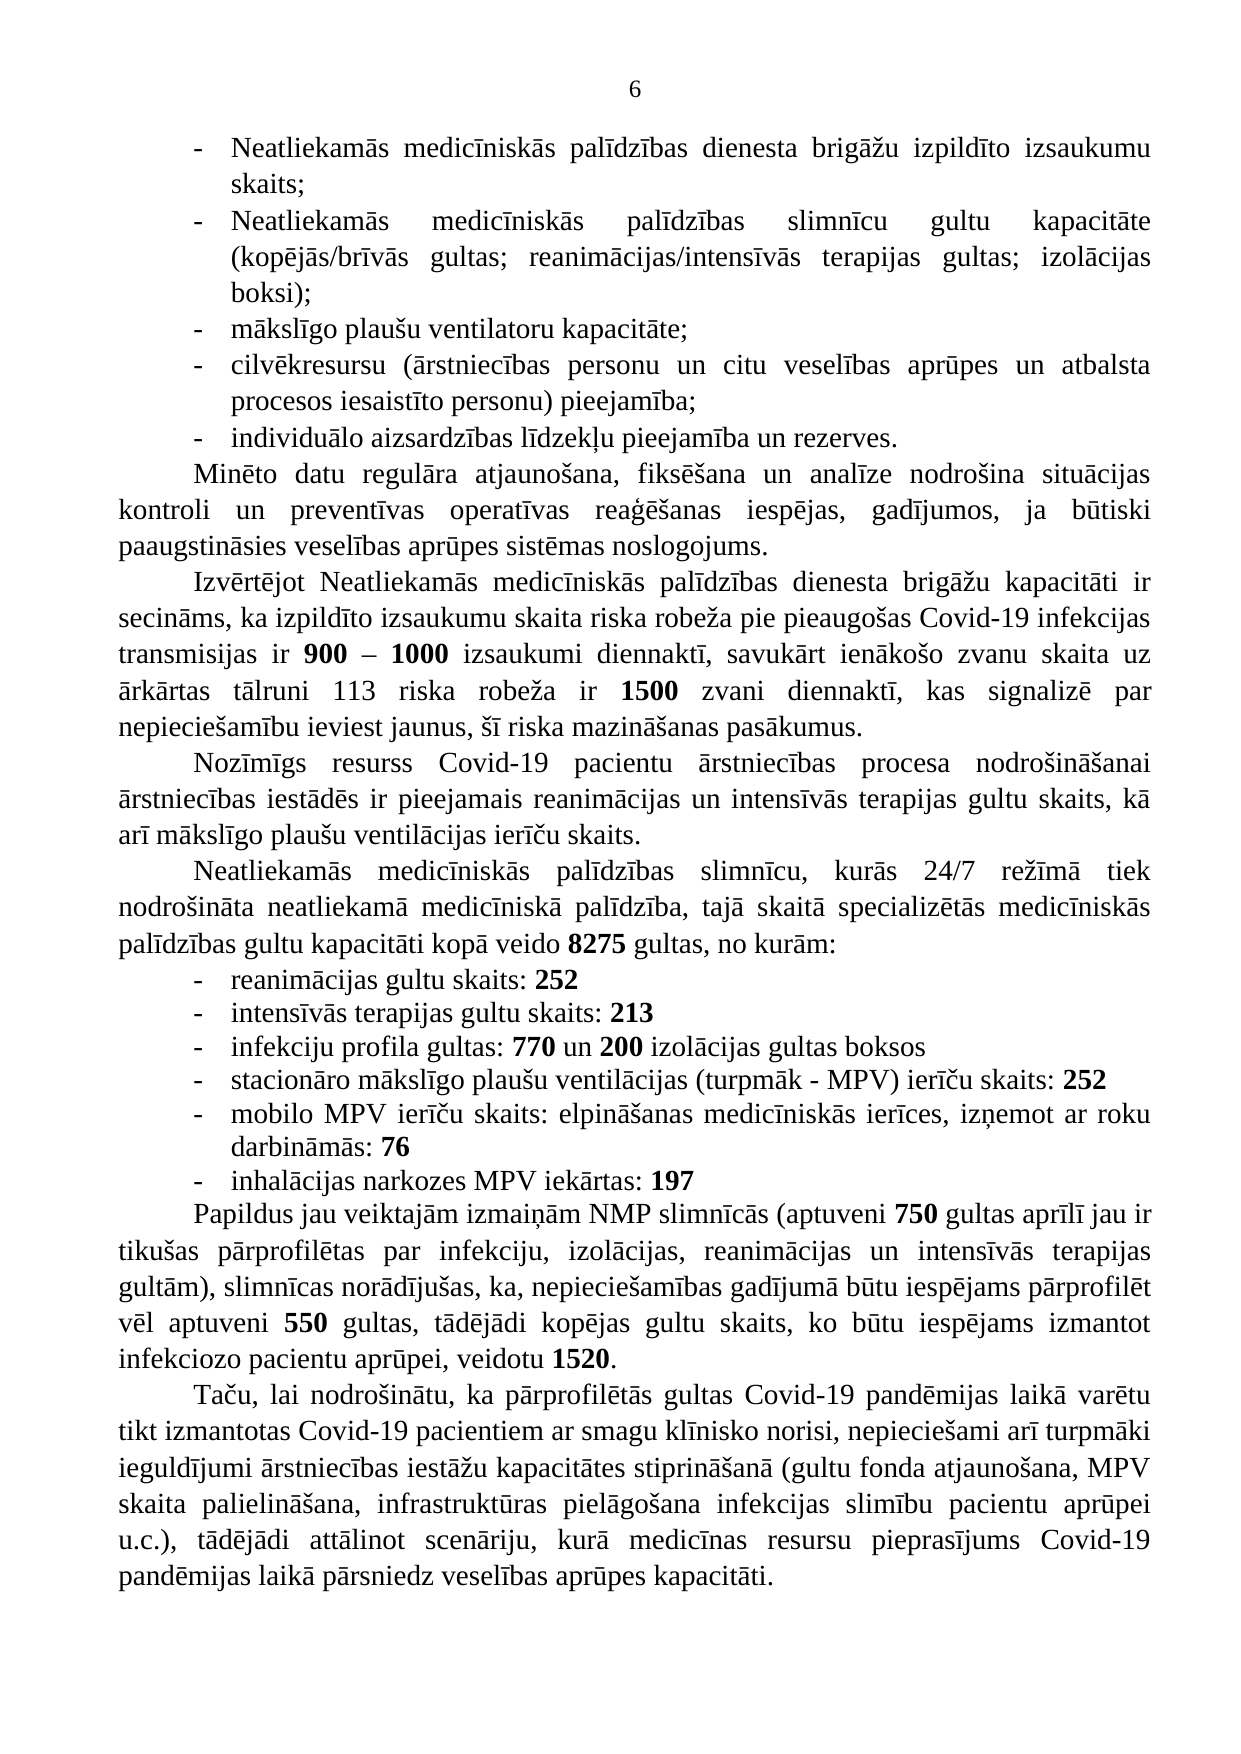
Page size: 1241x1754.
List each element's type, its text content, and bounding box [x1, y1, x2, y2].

list cilvēkresursu (ārstniecības personu un citu veselības aprūpes un atbalsta procesos iesaistīto personu) pieejamība; [193, 347, 1152, 417]
text Izvērtējot Neatliekamās medicīniskās palīdzības dienesta brigāžu kapacitāti ir secināms, ka izpildīto izsaukumu skaita riska robeža pie pieaugošas Covid-19 infekcijas transmisijas ir 900 – 1000 izsaukumi diennaktī, savukārt ienākošo zvanu skaita uz ārkārtas tālruni 113 riska robeža ir 1500 zvani diennaktī, kas signalizē par nepieciešamību ieviest jaunus, šī riska mazināšanas pasākumus. [118, 564, 1152, 742]
list reanimācijas gultu skaits: 252 [193, 962, 1152, 995]
text Taču, lai nodrošinātu, ka pārprofilētās gultas Covid-19 pandēmijas laikā varētu tikt izmantotas Covid-19 pacientiem ar smagu klīnisko norisi, nepieciešami arī turpmāki ieguldījumi ārstniecības iestāžu kapacitātes stiprināšanā (gultu fonda atjaunošana, MPV skaita palielināšana, infrastruktūras pielāgošana infekcijas slimību pacientu aprūpei u.c.), tādējādi attālinot scenāriju, kurā medicīnas resursu pieprasījums Covid-19 pandēmijas laikā pārsniedz veselības aprūpes kapacitāti. [118, 1377, 1152, 1592]
list inhalācijas narkozes MPV iekārtas: 197 [193, 1163, 1152, 1197]
list infekciju profila gultas: 770 un 200 izolācijas gultas boksos [193, 1029, 1152, 1062]
text Nozīmīgs resurss Covid-19 pacientu ārstniecības procesa nodrošināšanai ārstniecības iestādēs ir pieejamais reanimācijas un intensīvās terapijas gultu skaits, kā arī mākslīgo plaušu ventilācijas ierīču skaits. [118, 745, 1152, 851]
list individuālo aizsardzības līdzekļu pieejamība un rezerves. [193, 420, 1152, 453]
list stacionāro mākslīgo plaušu ventilācijas (turpmāk - MPV) ierīču skaits: 252 [193, 1062, 1152, 1096]
list Neatliekamās medicīniskās palīdzības slimnīcu gultu kapacitāte (kopējās/brīvās gultas; reanimācijas/intensīvās terapijas gultas; izolācijas boksi); [193, 203, 1152, 309]
text Papildus jau veiktajām izmaiņām NMP slimnīcās (aptuveni 750 gultas aprīlī jau ir tikušas pārprofilētas par infekciju, izolācijas, reanimācijas un intensīvās terapijas gultām), slimnīcas norādījušas, ka, nepieciešamības gadījumā būtu iespējams pārprofilēt vēl aptuveni 550 gultas, tādējādi kopējas gultu skaits, ko būtu iespējams izmantot infekciozo pacientu aprūpei, veidotu 1520. [118, 1197, 1152, 1375]
list mobilo MPV ierīču skaits: elpināšanas medicīniskās ierīces, izņemot ar roku darbināmās: 76 [193, 1096, 1152, 1163]
text Neatliekamās medicīniskās palīdzības slimnīcu, kurās 24/7 režīmā tiek nodrošināta neatliekamā medicīniskā palīdzība, tajā skaitā specializētās medicīniskās palīdzības gultu kapacitāti kopā veido 8275 gultas, no kurām: [118, 853, 1152, 959]
text Minēto datu regulāra atjaunošana, fiksēšana un analīze nodrošina situācijas kontroli un preventīvas operatīvas reaģēšanas iespējas, gadījumos, ja būtiski paaugstināsies veselības aprūpes sistēmas noslogojums. [118, 456, 1152, 562]
list mākslīgo plaušu ventilatoru kapacitāte; [193, 311, 1152, 345]
list Neatliekamās medicīniskās palīdzības dienesta brigāžu izpildīto izsaukumu skaits; [193, 131, 1152, 200]
list intensīvās terapijas gultu skaits: 213 [193, 995, 1152, 1029]
